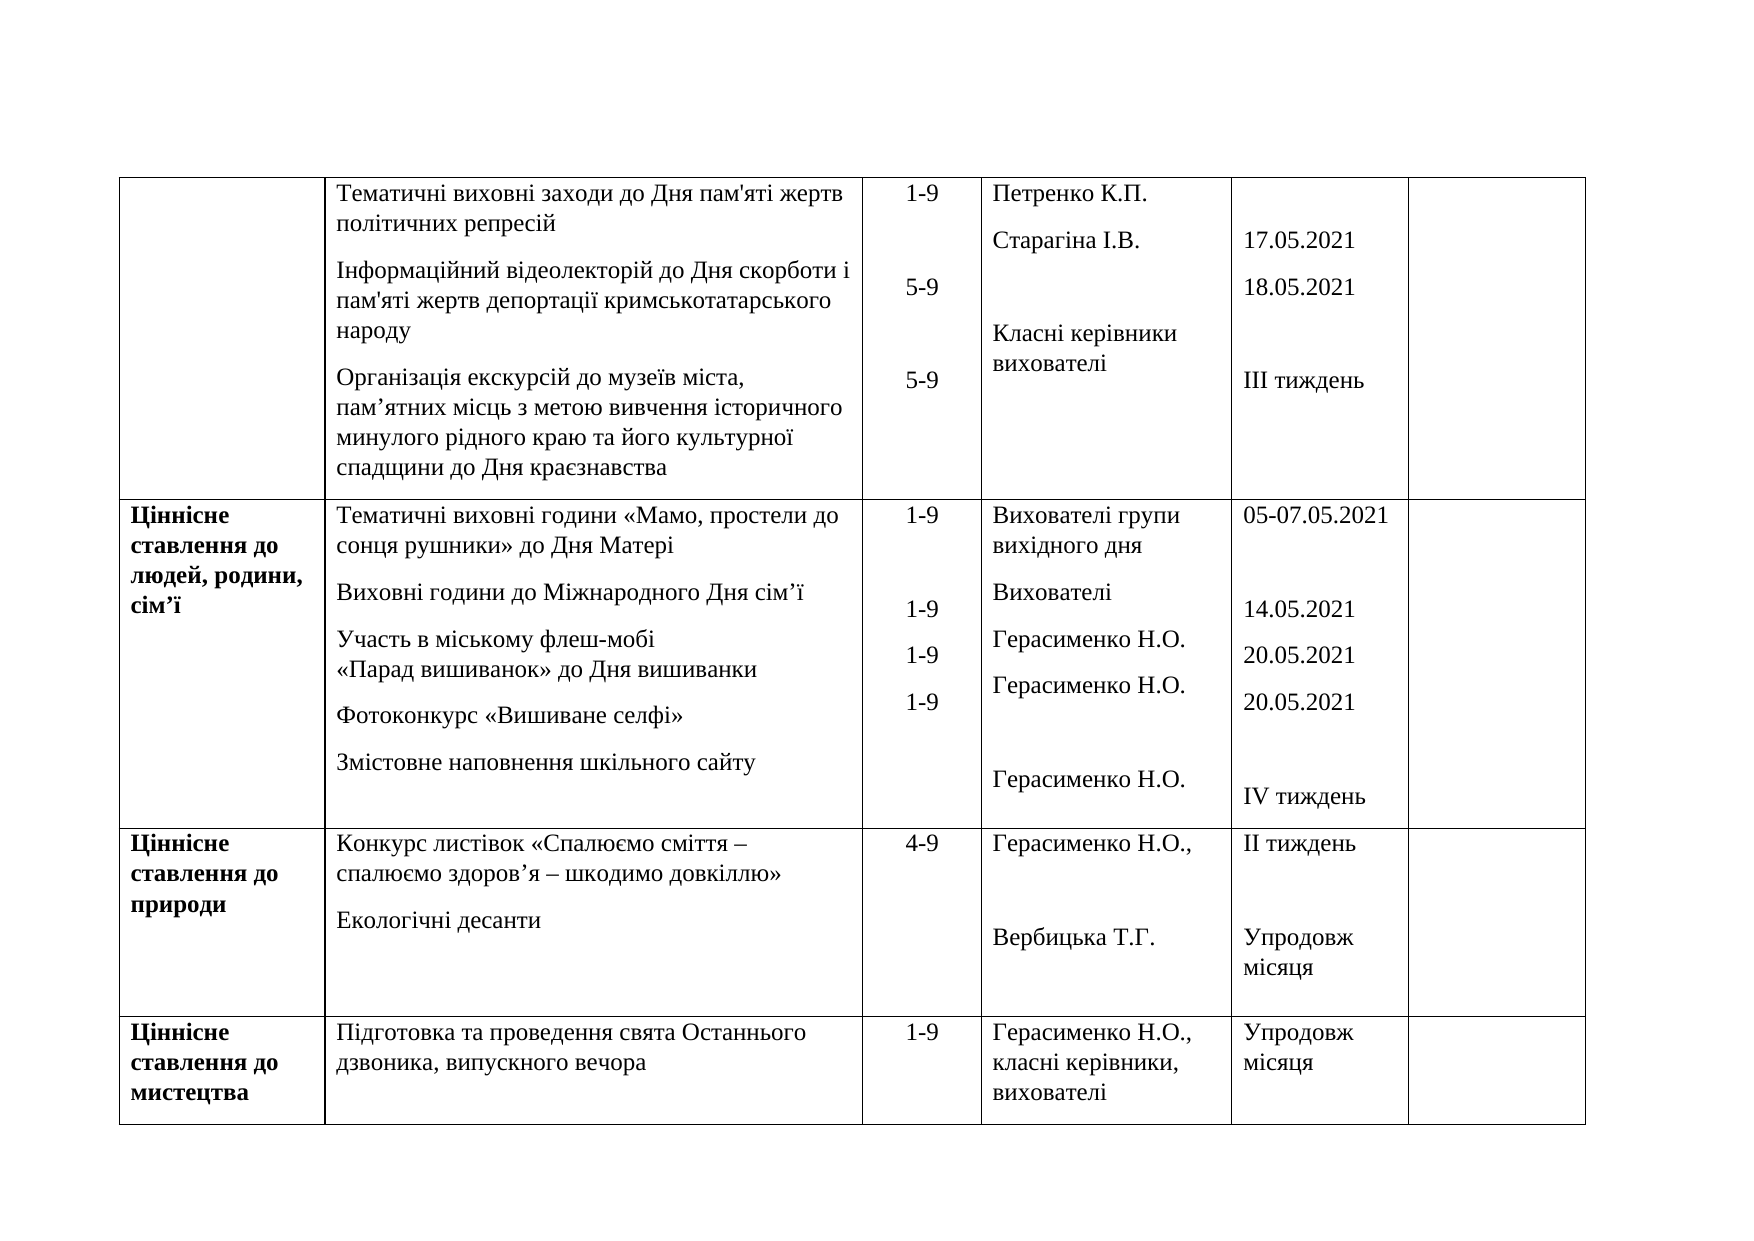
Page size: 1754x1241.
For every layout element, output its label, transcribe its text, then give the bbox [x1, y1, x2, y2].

table_cell Герасименко Н.О., Вербицька Т.Г. [982, 829, 1231, 1016]
table_cell 1-9 1-9 1-9 1-9 [863, 500, 981, 827]
table_cell ІІ тиждень Упродовж місяця [1232, 829, 1408, 1016]
table_cell [1409, 829, 1585, 1016]
table_cell Ціннісне ставлення до людей, родини, сім’ї [120, 500, 324, 827]
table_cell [1232, 178, 1408, 499]
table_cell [982, 178, 1231, 499]
table_cell [1409, 500, 1585, 827]
table_cell Вихователі групи вихідного дня Вихователі Герасименко Н.О. Герасименко Н.О. Герасименко Н.О. [982, 500, 1231, 827]
table_cell 1-9 [863, 1017, 981, 1123]
table_cell [1409, 178, 1585, 499]
table_cell Ціннісне ставлення до природи [120, 829, 324, 1016]
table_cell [120, 178, 324, 499]
table_cell Тематичні виховні години «Мамо, простели до сонця рушники» до Дня Матері Виховні години до Міжнародного Дня сім’ї Участь в міському флеш-мобі «Парад вишиванок» до Дня вишиванки Фотоконкурс «Вишиване селфі» Змістовне наповнення шкільного сайту [326, 500, 862, 827]
table_cell Підготовка та проведення свята Останнього дзвоника, випускного вечора [326, 1017, 862, 1123]
table_cell Конкурс листівок «Спалюємо сміття – спалюємо здоров’я – шкодимо довкіллю» Екологічні десанти [326, 829, 862, 1016]
table_cell 4-9 [863, 829, 981, 1016]
table_cell Герасименко Н.О., класні керівники, вихователі [982, 1017, 1231, 1123]
table_cell Упродовж місяця [1232, 1017, 1408, 1123]
table_cell 1-9 1-9 1-9 5-9 5-9 [863, 178, 981, 499]
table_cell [326, 178, 862, 499]
table_cell Ціннісне ставлення до мистецтва [120, 1017, 324, 1123]
table_cell 05-07.05.2021 14.05.2021 20.05.2021 20.05.2021 ІV тиждень [1232, 500, 1408, 827]
table_cell [1409, 1017, 1585, 1123]
